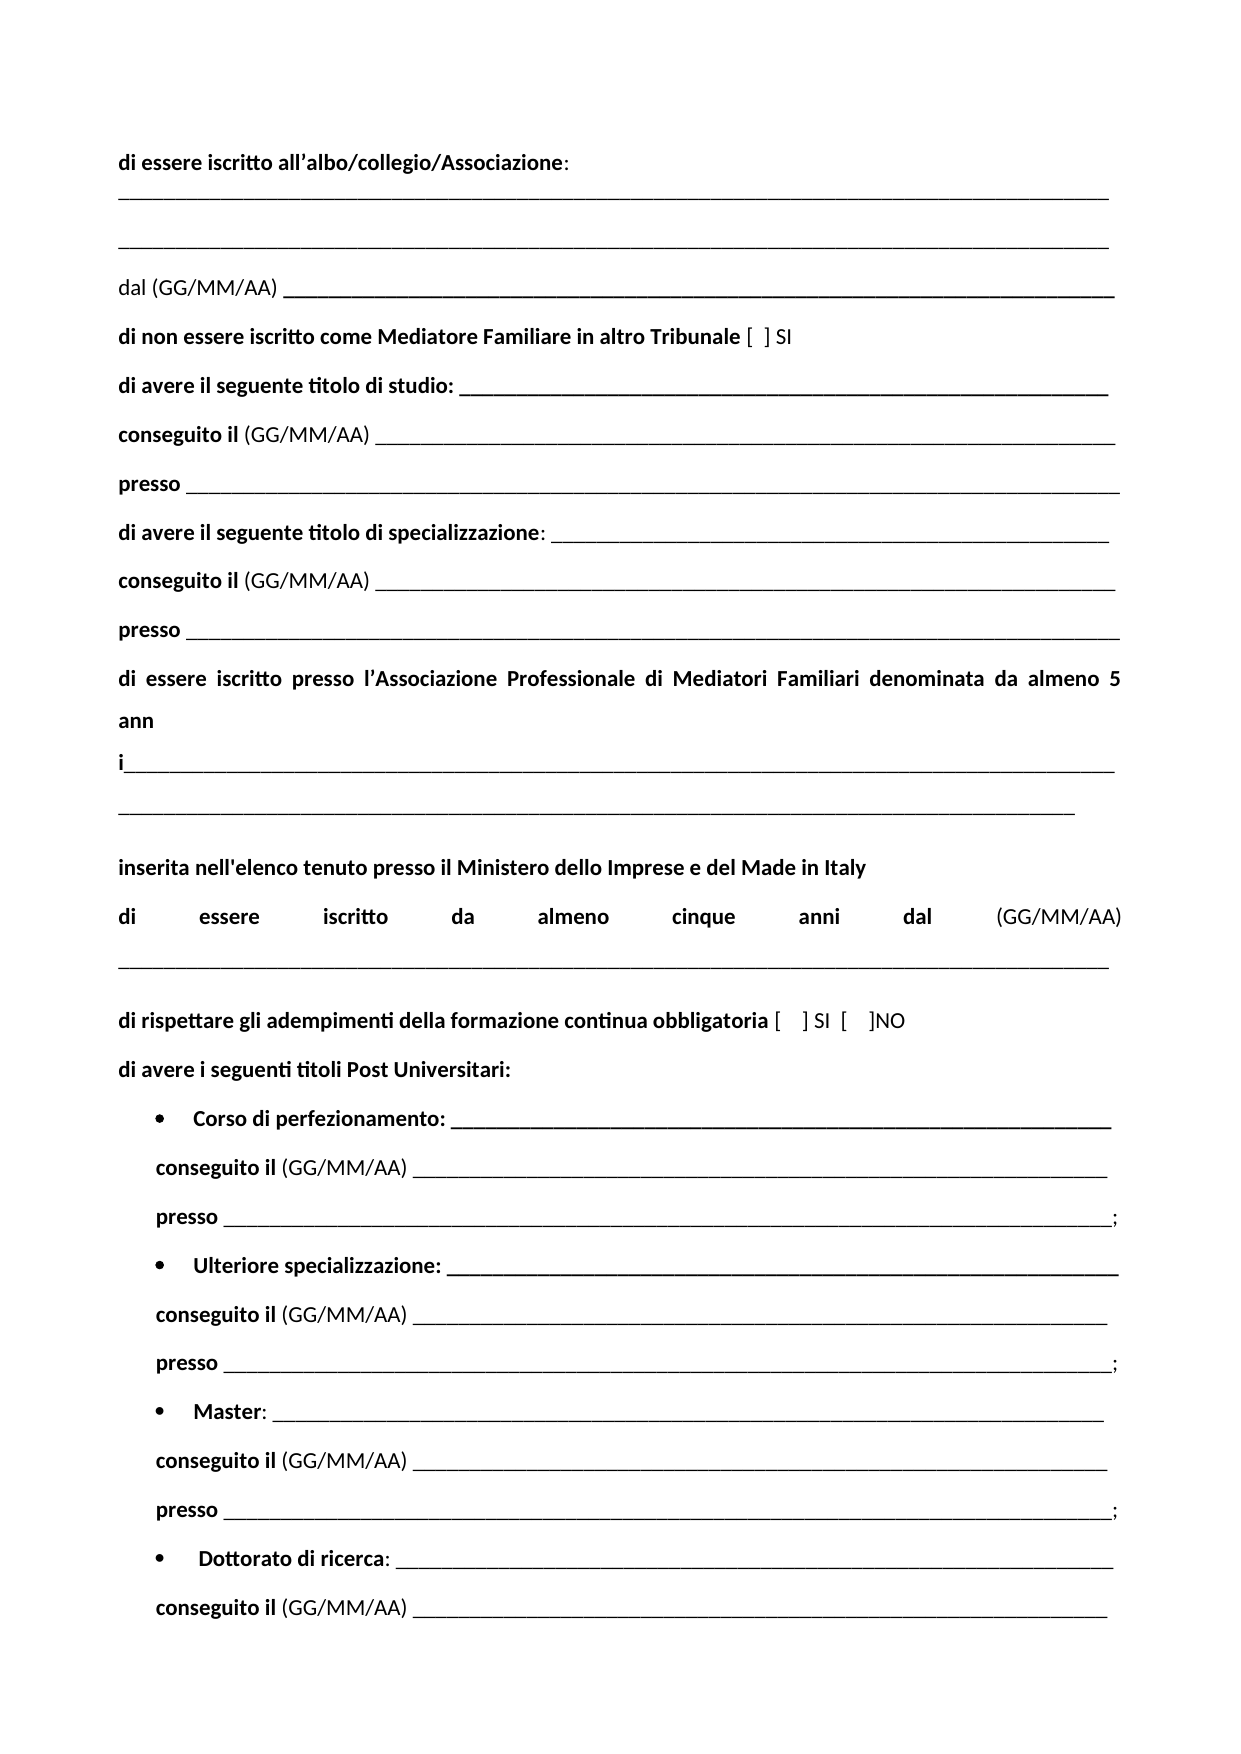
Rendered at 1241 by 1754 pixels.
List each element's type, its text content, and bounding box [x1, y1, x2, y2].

text conseguito il (GG/MM/AA) _____________________________________________________________ [156, 1300, 1122, 1328]
text di avere i seguenti titoli Post Universitari: [118, 1055, 1122, 1083]
text di rispettare gli adempimenti della formazione continua obbligatoria [ ] SI [ ]NO [118, 1007, 1122, 1034]
list Dottorato di ricerca: _______________________________________________________________ [156, 1544, 1122, 1572]
text inserita nell'elenco tenuto presso il Ministero dello Imprese e del Made in Italy [118, 853, 1122, 881]
text conseguito il (GG/MM/AA) _________________________________________________________________ [118, 566, 1122, 594]
text presso __________________________________________________________________________________ [118, 469, 1122, 497]
text di avere il seguente titolo di studio: _________________________________________________________ [118, 371, 1122, 399]
text dal (GG/MM/AA) _________________________________________________________________________ [118, 273, 1122, 301]
text conseguito il (GG/MM/AA) _____________________________________________________________ [156, 1593, 1122, 1621]
text conseguito il (GG/MM/AA) _________________________________________________________________ [118, 420, 1122, 448]
list Ulteriore specializzazione: ___________________________________________________________ [156, 1251, 1122, 1279]
list Corso di perfezionamento: __________________________________________________________ [156, 1104, 1122, 1132]
text conseguito il (GG/MM/AA) _____________________________________________________________ [156, 1153, 1122, 1181]
text conseguito il (GG/MM/AA) _____________________________________________________________ [156, 1446, 1122, 1474]
text _______________________________________________________________________________________ [118, 224, 1122, 252]
list Master: _________________________________________________________________________ [156, 1397, 1122, 1425]
text di non essere iscritto come Mediatore Familiare in altro Tribunale [ ] SI [118, 322, 1122, 350]
text presso __________________________________________________________________________________ [118, 615, 1122, 643]
text presso ______________________________________________________________________________; [118, 1348, 1122, 1377]
text presso ______________________________________________________________________________; [156, 1202, 1122, 1230]
text di essere iscritto presso l’Associazione Professionale di Mediatori Familiari denominata da almeno 5 anni___________________________________________________________________________________________________________________________________________________________________________ [118, 664, 1122, 818]
text presso ______________________________________________________________________________; [118, 1495, 1122, 1523]
text di avere il seguente titolo di specializzazione: _________________________________________________ [118, 518, 1122, 546]
text di essere iscritto da almeno cinque anni dal (GG/MM/AA) _______________________________________________________________________________________ [118, 902, 1122, 972]
text di essere iscritto all’albo/collegio/Associazione: _______________________________________________________________________________________ [118, 148, 1122, 204]
